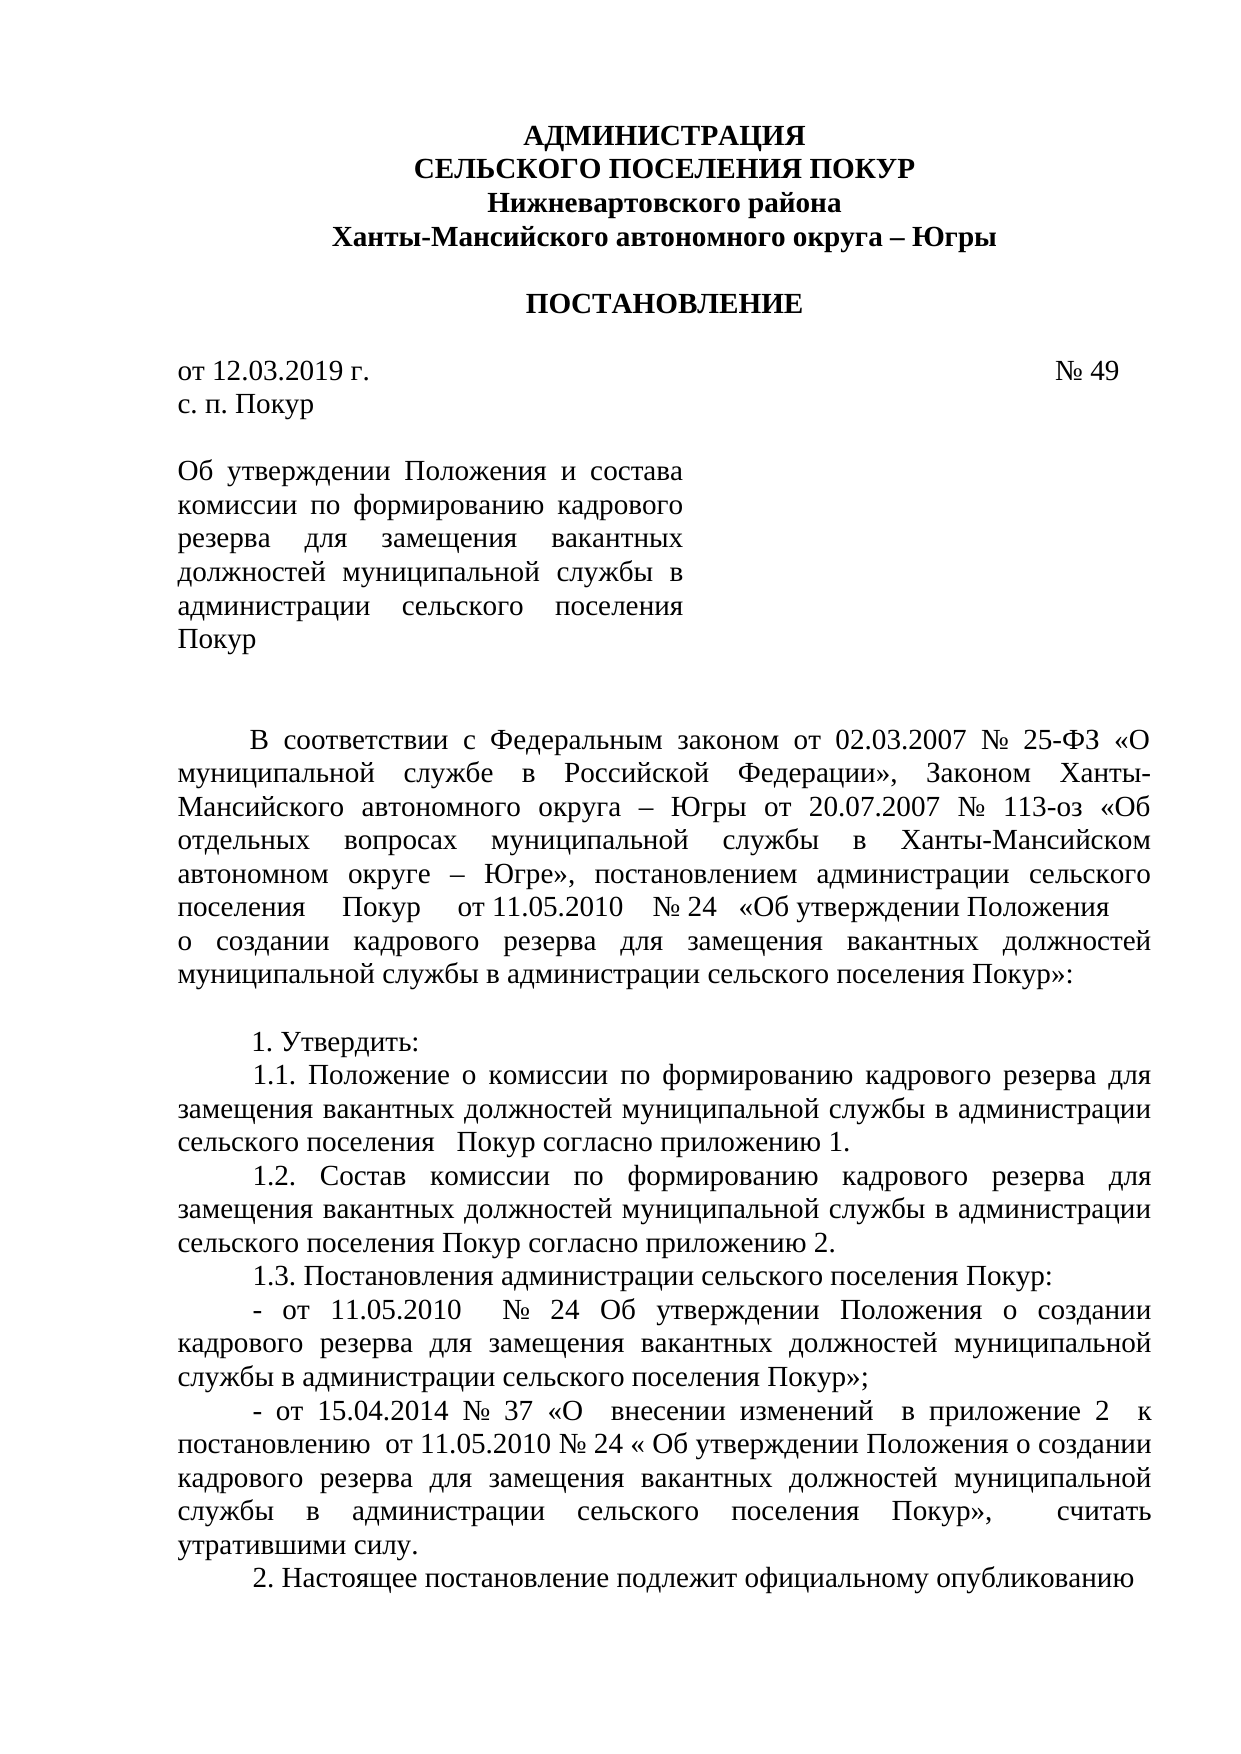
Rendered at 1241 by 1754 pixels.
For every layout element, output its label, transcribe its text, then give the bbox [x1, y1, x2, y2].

text 1.3. Постановления администрации сельского поселения Покур: [177, 1258, 1152, 1292]
text 2. Настоящее постановление подлежит официальному опубликованию [252, 1560, 1152, 1594]
text 1.2. Состав комиссии по формированию кадрового резерва для замещения вакантных должностей муниципальной службы в администрации сельского поселения Покур согласно приложению 2. [177, 1158, 1152, 1258]
text Ханты-Мансийского автономного округа – Югры [177, 219, 1152, 252]
text 1.1. Положение о комиссии по формированию кадрового резерва для замещения вакантных должностей муниципальной службы в администрации сельского поселения Покур согласно приложению 1. [177, 1057, 1152, 1158]
text Нижневартовского района [177, 185, 1152, 219]
text с. п. Покур [177, 386, 1152, 420]
text АДМИНИСТРАЦИЯ [177, 118, 1152, 152]
text Об утверждении Положения и состава комиссии по формированию кадрового резерва для замещения вакантных должностей муниципальной службы в администрации сельского поселения Покур [177, 453, 683, 655]
text СЕЛЬСКОГО ПОСЕЛЕНИЯ ПОКУР [177, 152, 1152, 185]
text 1. Утвердить: [177, 1024, 1152, 1057]
text от 12.03.2019 г. № 49 [177, 353, 1152, 386]
text В соответствии с Федеральным законом от 02.03.2007 № 25-ФЗ «О муниципальной службе в Российской Федерации», Законом Ханты-Мансийского автономного округа – Югры от 20.07.2007 № 113-оз «Об отдельных вопросах муниципальной службы в Ханты-Мансийском автономном округе – Югре», постановлением администрации сельского поселения Покур от 11.05.2010 № 24 «Об утверждении Положения [177, 722, 1152, 923]
text ПОСТАНОВЛЕНИЕ [177, 286, 1152, 319]
text - от 15.04.2014 № 37 «О внесении изменений в приложение 2 к постановлению от 11.05.2010 № 24 « Об утверждении Положения о создании кадрового резерва для замещения вакантных должностей муниципальной службы в администрации сельского поселения Покур», считать утратившими силу. [177, 1393, 1152, 1560]
text о создании кадрового резерва для замещения вакантных должностей муниципальной службы в администрации сельского поселения Покур»: [177, 923, 1152, 990]
text - от 11.05.2010 № 24 Об утверждении Положения о создании кадрового резерва для замещения вакантных должностей муниципальной службы в администрации сельского поселения Покур»; [177, 1292, 1152, 1393]
